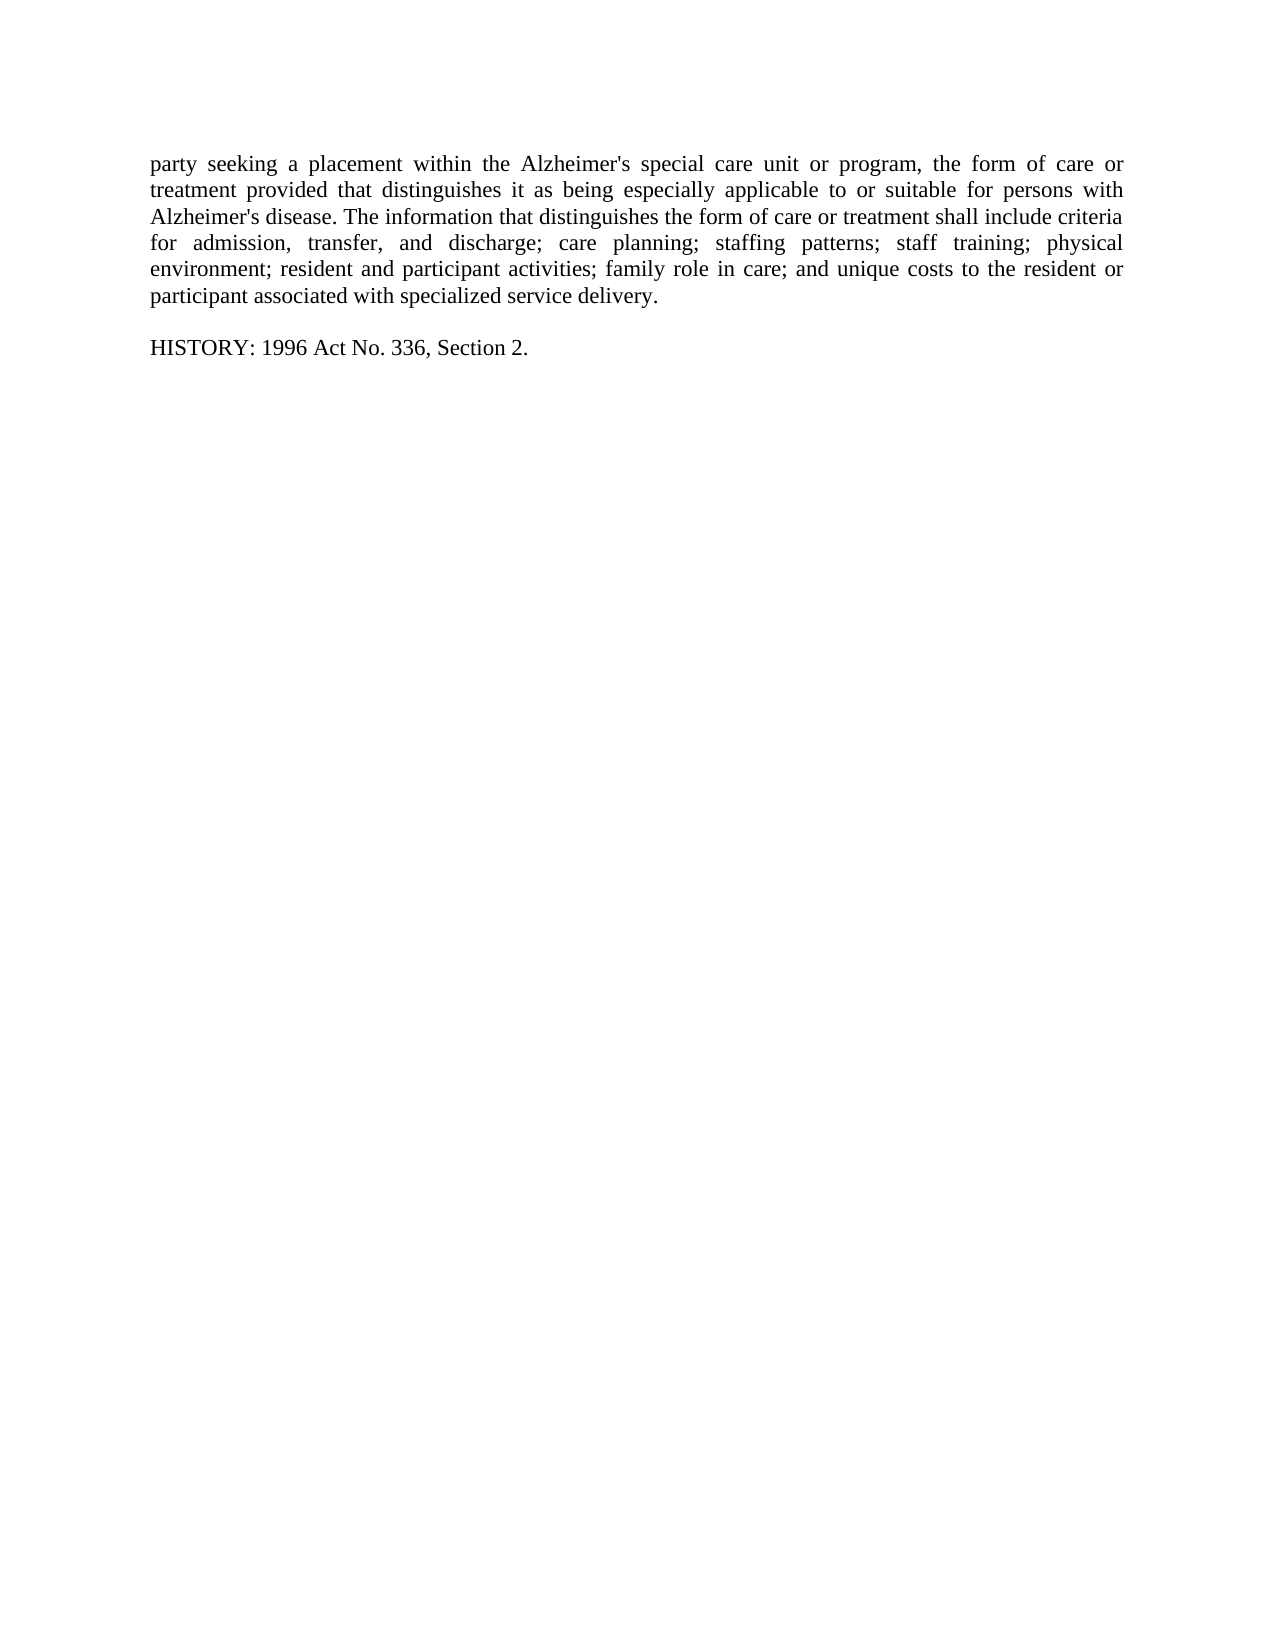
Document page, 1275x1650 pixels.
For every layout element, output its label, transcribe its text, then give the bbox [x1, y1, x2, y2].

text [150, 150, 1125, 308]
text HISTORY: 1996 Act No. 336, Section 2. [150, 334, 1125, 361]
